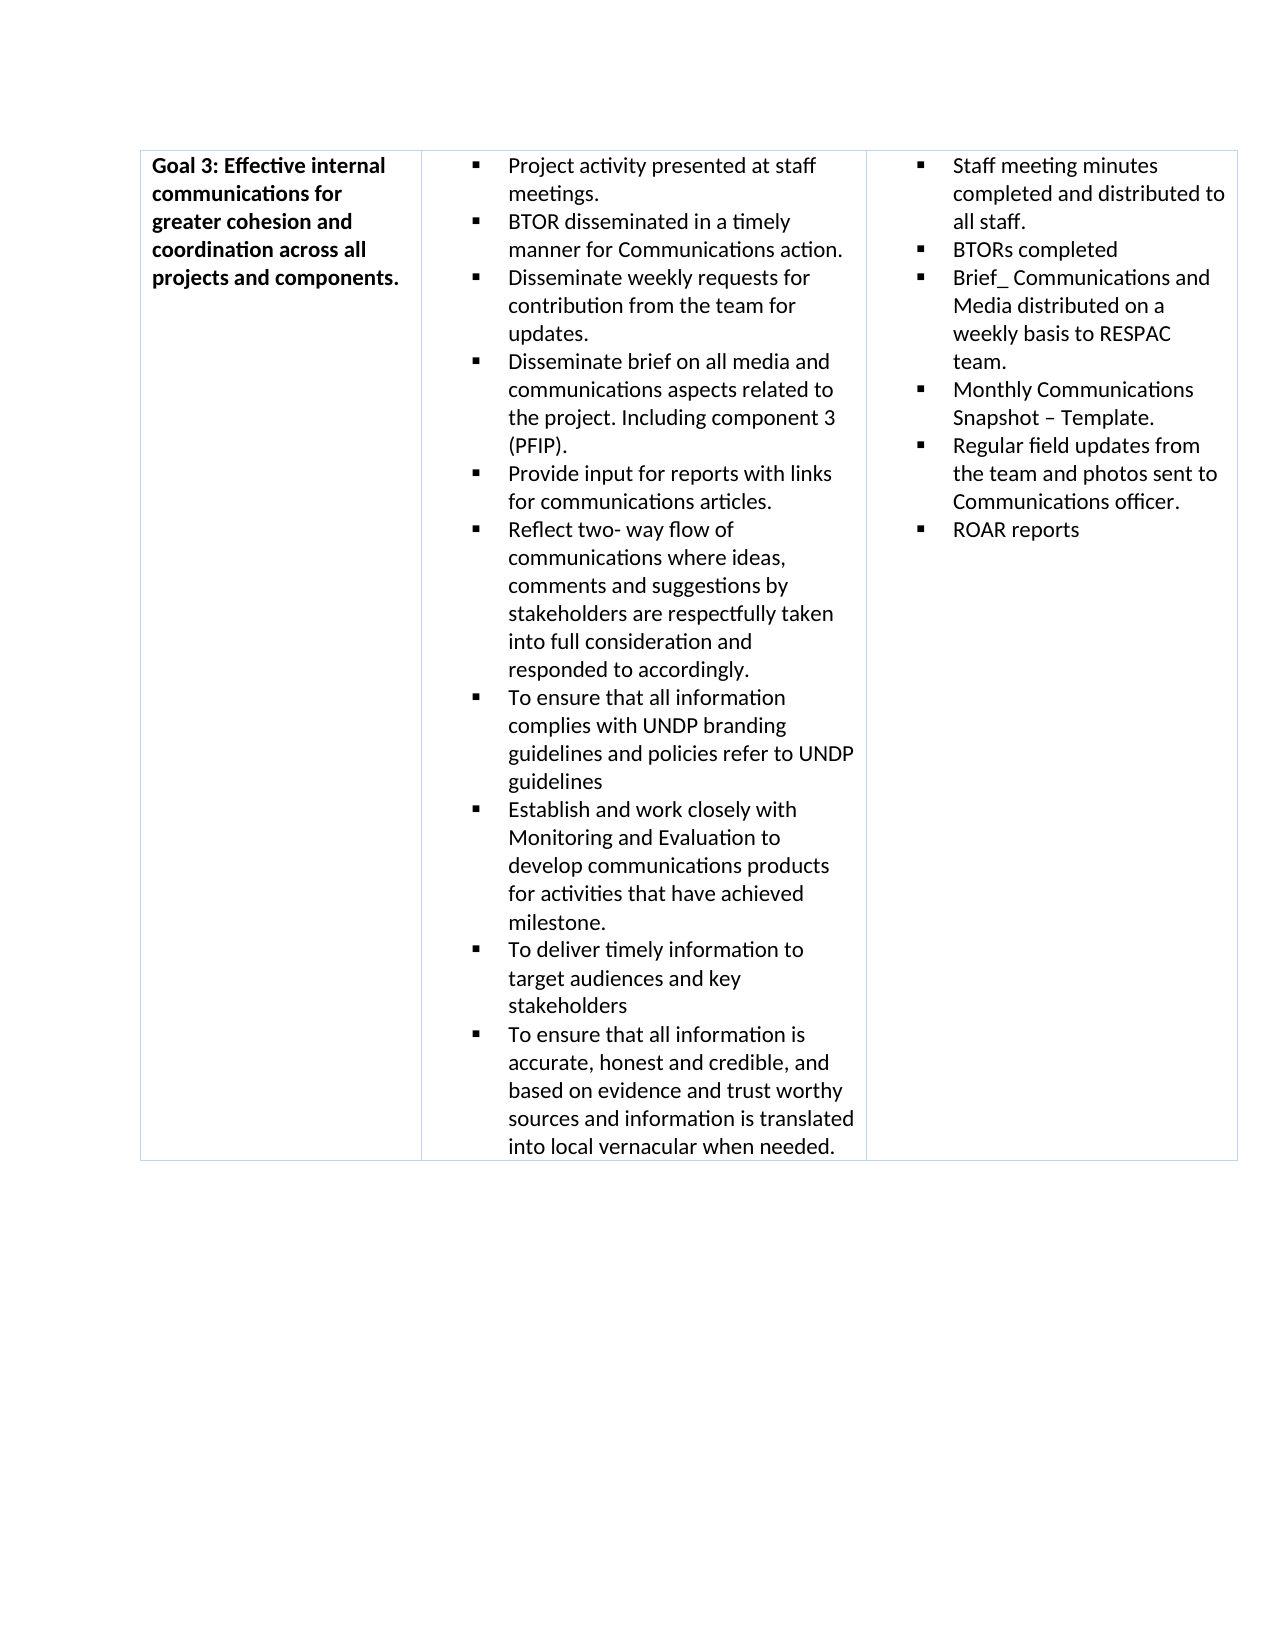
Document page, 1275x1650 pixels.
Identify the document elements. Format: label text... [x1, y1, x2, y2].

table_cell Project activity presented at staff meetings. BTOR disseminated in a timely manner for Communications action. Disseminate weekly requests for contribution from the team for updates. Disseminate brief on all media and communications aspects related to the project. Including component 3 (PFIP). Provide input for reports with links for communications articles. Reflect two- way flow of communications where ideas, comments and suggestions by stakeholders are respectfully taken into full consideration and responded to accordingly. To ensure that all information complies with UNDP branding guidelines and policies refer to UNDP guidelines Establish and work closely with Monitoring and Evaluation to develop communications products for activities that have achieved milestone. To deliver timely information to target audiences and key stakeholders To ensure that all information is accurate, honest and credible, and based on evidence and trust worthy sources and information is translated into local vernacular when needed. [422, 151, 866, 1160]
table_cell Goal 3: Effective internal communications for greater cohesion and coordination across all projects and components. [141, 151, 421, 1160]
table_cell Staff meeting minutes completed and distributed to all staff. BTORs completed Brief_ Communications and Media distributed on a weekly basis to RESPAC team. Monthly Communications Snapshot – Template. Regular field updates from the team and photos sent to Communications officer. ROAR reports [867, 151, 1237, 1160]
